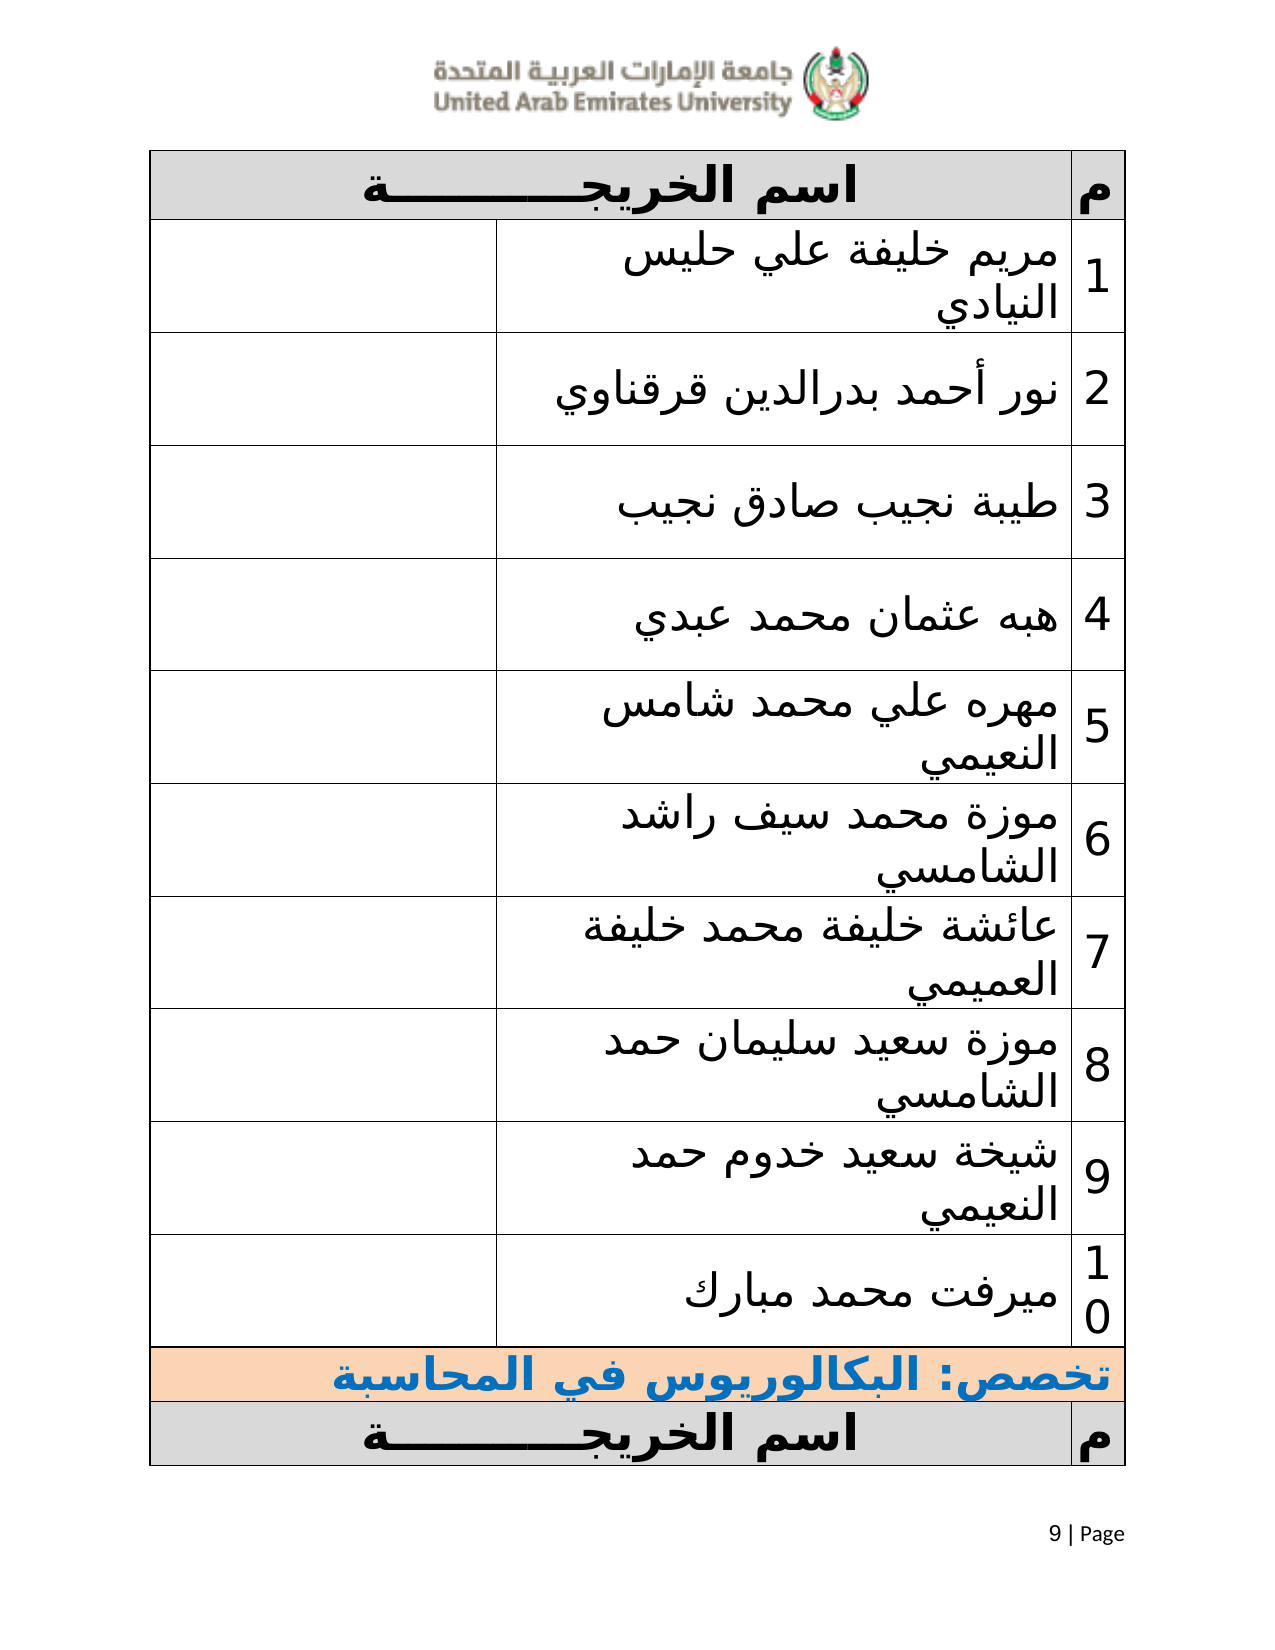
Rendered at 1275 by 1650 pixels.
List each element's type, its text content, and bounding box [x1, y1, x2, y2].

table_cell تخصص: البكالوريوس في المحاسبة [151, 1348, 1124, 1401]
table_cell 5 [1072, 671, 1124, 783]
picture [431, 45, 871, 125]
table_cell مهره علي محمد شامس النعيمي [497, 671, 1071, 783]
table_cell طيبة نجيب صادق نجيب [497, 446, 1071, 557]
table_cell 8 [1072, 1009, 1124, 1121]
table_cell 7 [1072, 897, 1124, 1008]
table_cell م [1072, 151, 1124, 219]
table_cell هبه عثمان محمد عبدي [497, 559, 1071, 670]
table_cell 10 [1072, 1235, 1124, 1346]
table_cell عائشة خليفة محمد خليفة العميمي [497, 897, 1071, 1008]
table_cell [151, 1009, 496, 1121]
table_cell [151, 220, 496, 332]
table_cell شيخة سعيد خدوم حمد النعيمي [497, 1122, 1071, 1234]
table_cell اسم الخريجـــــــــــة [151, 151, 1071, 219]
table_cell [151, 1235, 496, 1346]
table_cell 2 [1072, 333, 1124, 445]
table_cell [151, 784, 496, 896]
table_cell [151, 559, 496, 670]
table_cell موزة محمد سيف راشد الشامسي [497, 784, 1071, 896]
table_cell 1 [1072, 220, 1124, 332]
table_cell اسم الخريجـــــــــــة [151, 1402, 1071, 1465]
table_cell [151, 1122, 496, 1234]
table_cell مريم خليفة علي حليس النيادي [497, 220, 1071, 332]
table_cell نور أحمد بدرالدين قرقناوي [497, 333, 1071, 445]
table_cell [151, 897, 496, 1008]
table_cell ميرفت محمد مبارك [497, 1235, 1071, 1346]
table_cell 3 [1072, 446, 1124, 557]
table_cell 4 [1072, 559, 1124, 670]
table_cell 9 [1072, 1122, 1124, 1234]
table_cell 6 [1072, 784, 1124, 896]
table_cell [151, 333, 496, 445]
table_cell [151, 671, 496, 783]
table_cell موزة سعيد سليمان حمد الشامسي [497, 1009, 1071, 1121]
table_cell [151, 446, 496, 557]
table_cell م [1072, 1402, 1124, 1465]
